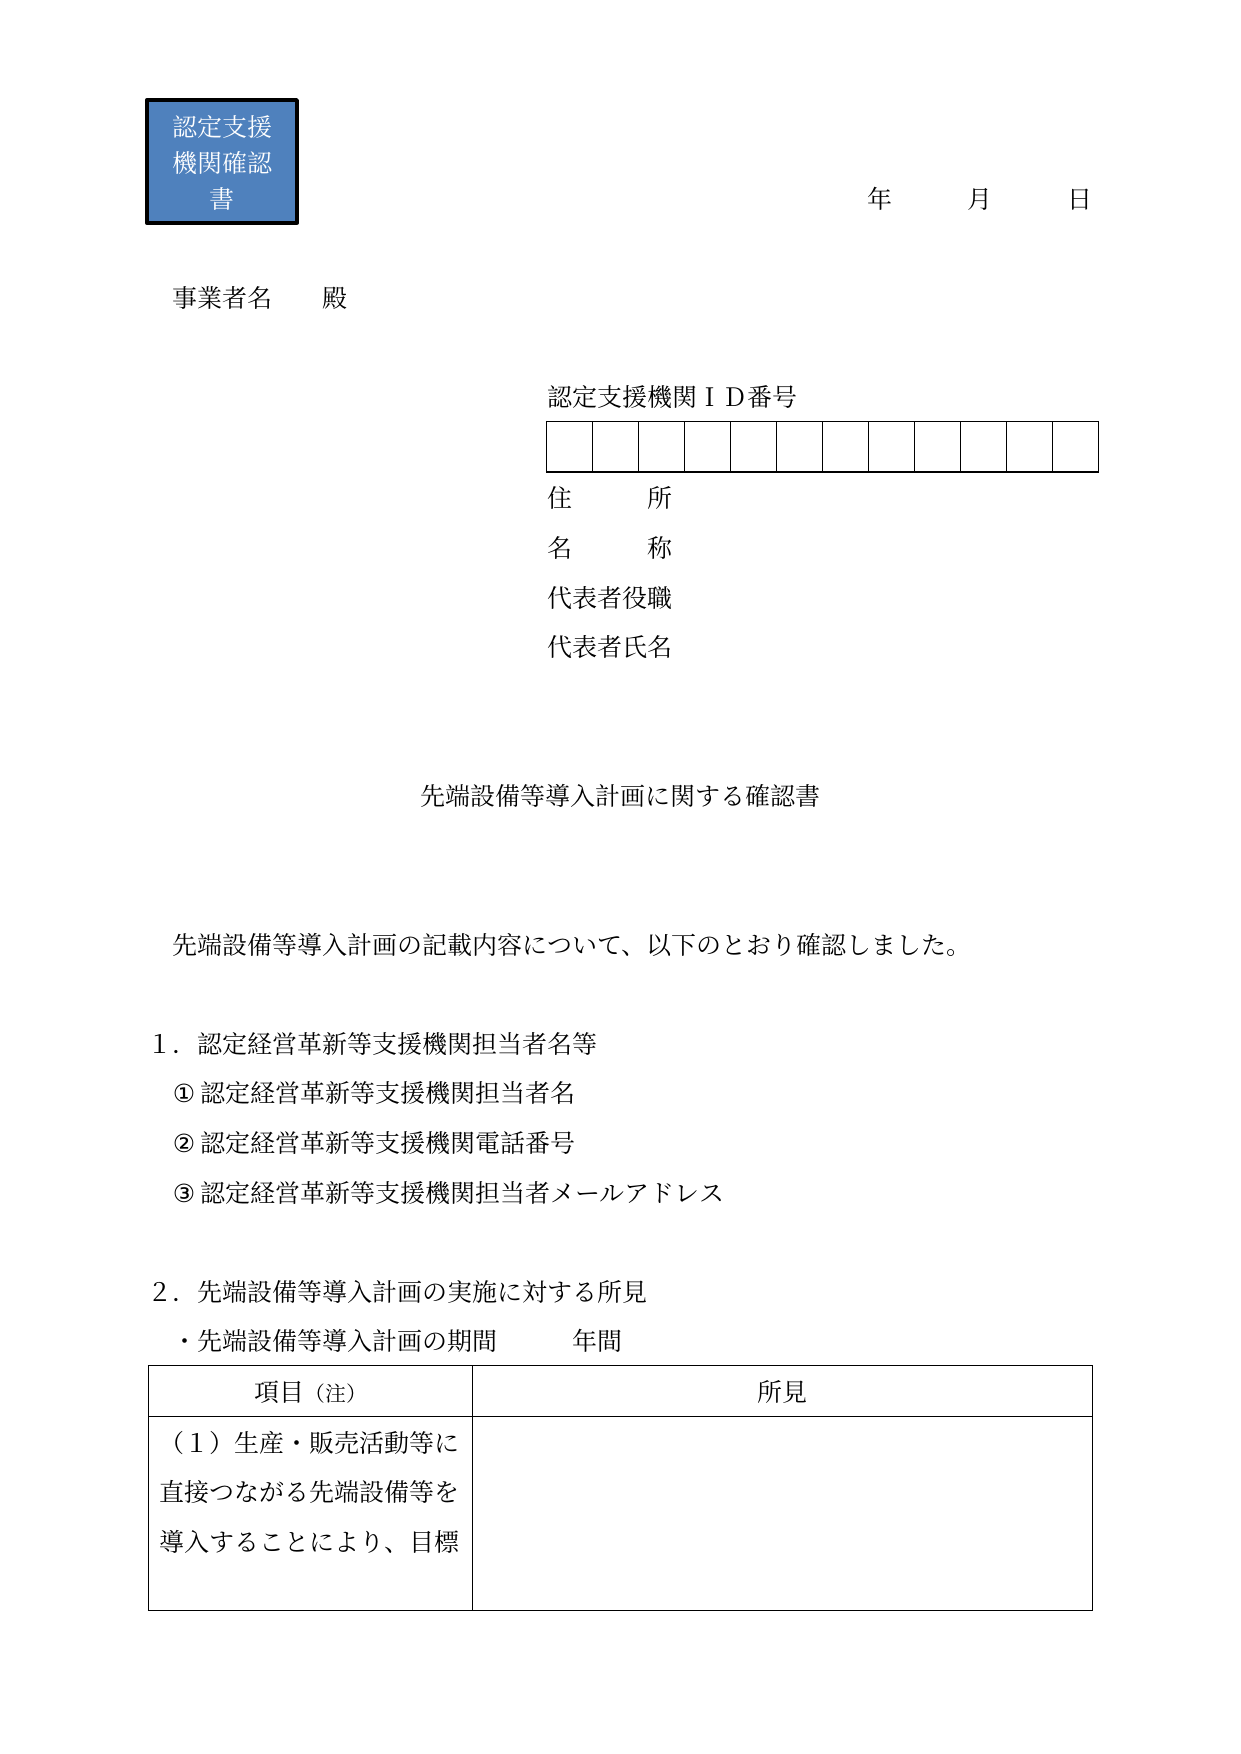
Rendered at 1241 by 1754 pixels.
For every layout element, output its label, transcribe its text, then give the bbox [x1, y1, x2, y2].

text 先端設備等導入計画に関する確認書 [148, 770, 1092, 819]
table_header [593, 422, 638, 471]
text 代表者氏名 [148, 621, 1092, 671]
table_header [685, 422, 730, 471]
table_header [915, 422, 960, 471]
text ②認定経営革新等支援機関電話番号 [148, 1117, 1092, 1167]
text ③認定経営革新等支援機関担当者メールアドレス [148, 1167, 1092, 1216]
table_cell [473, 1417, 1092, 1610]
table_header [823, 422, 868, 471]
table_header [1007, 422, 1052, 471]
text 先端設備等導入計画の記載内容について、以下のとおり確認しました。 [148, 919, 1092, 968]
table_header [547, 422, 592, 471]
table_header [639, 422, 684, 471]
table_header [869, 422, 914, 471]
text 代表者役職 [148, 572, 1092, 621]
text 年 月 日 [299, 173, 1092, 222]
text ２．先端設備等導入計画の実施に対する所見 [148, 1266, 1092, 1315]
table_header [961, 422, 1006, 471]
text 事業者名 殿 [148, 272, 1092, 322]
text 住 所 [148, 472, 1092, 522]
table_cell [149, 1417, 472, 1610]
table_header [1053, 422, 1098, 471]
table_header [731, 422, 776, 471]
table_header [777, 422, 822, 471]
table_header 項目（注） [149, 1366, 472, 1416]
text 認定支援機関ＩＤ番号 [148, 371, 1092, 421]
text 名 称 [148, 522, 1092, 572]
text ①認定経営革新等支援機関担当者名 [148, 1067, 1092, 1117]
text ・先端設備等導入計画の期間 年間 [148, 1315, 1092, 1365]
text １．認定経営革新等支援機関担当者名等 [148, 1018, 1092, 1067]
table_header 所見 [473, 1366, 1092, 1416]
